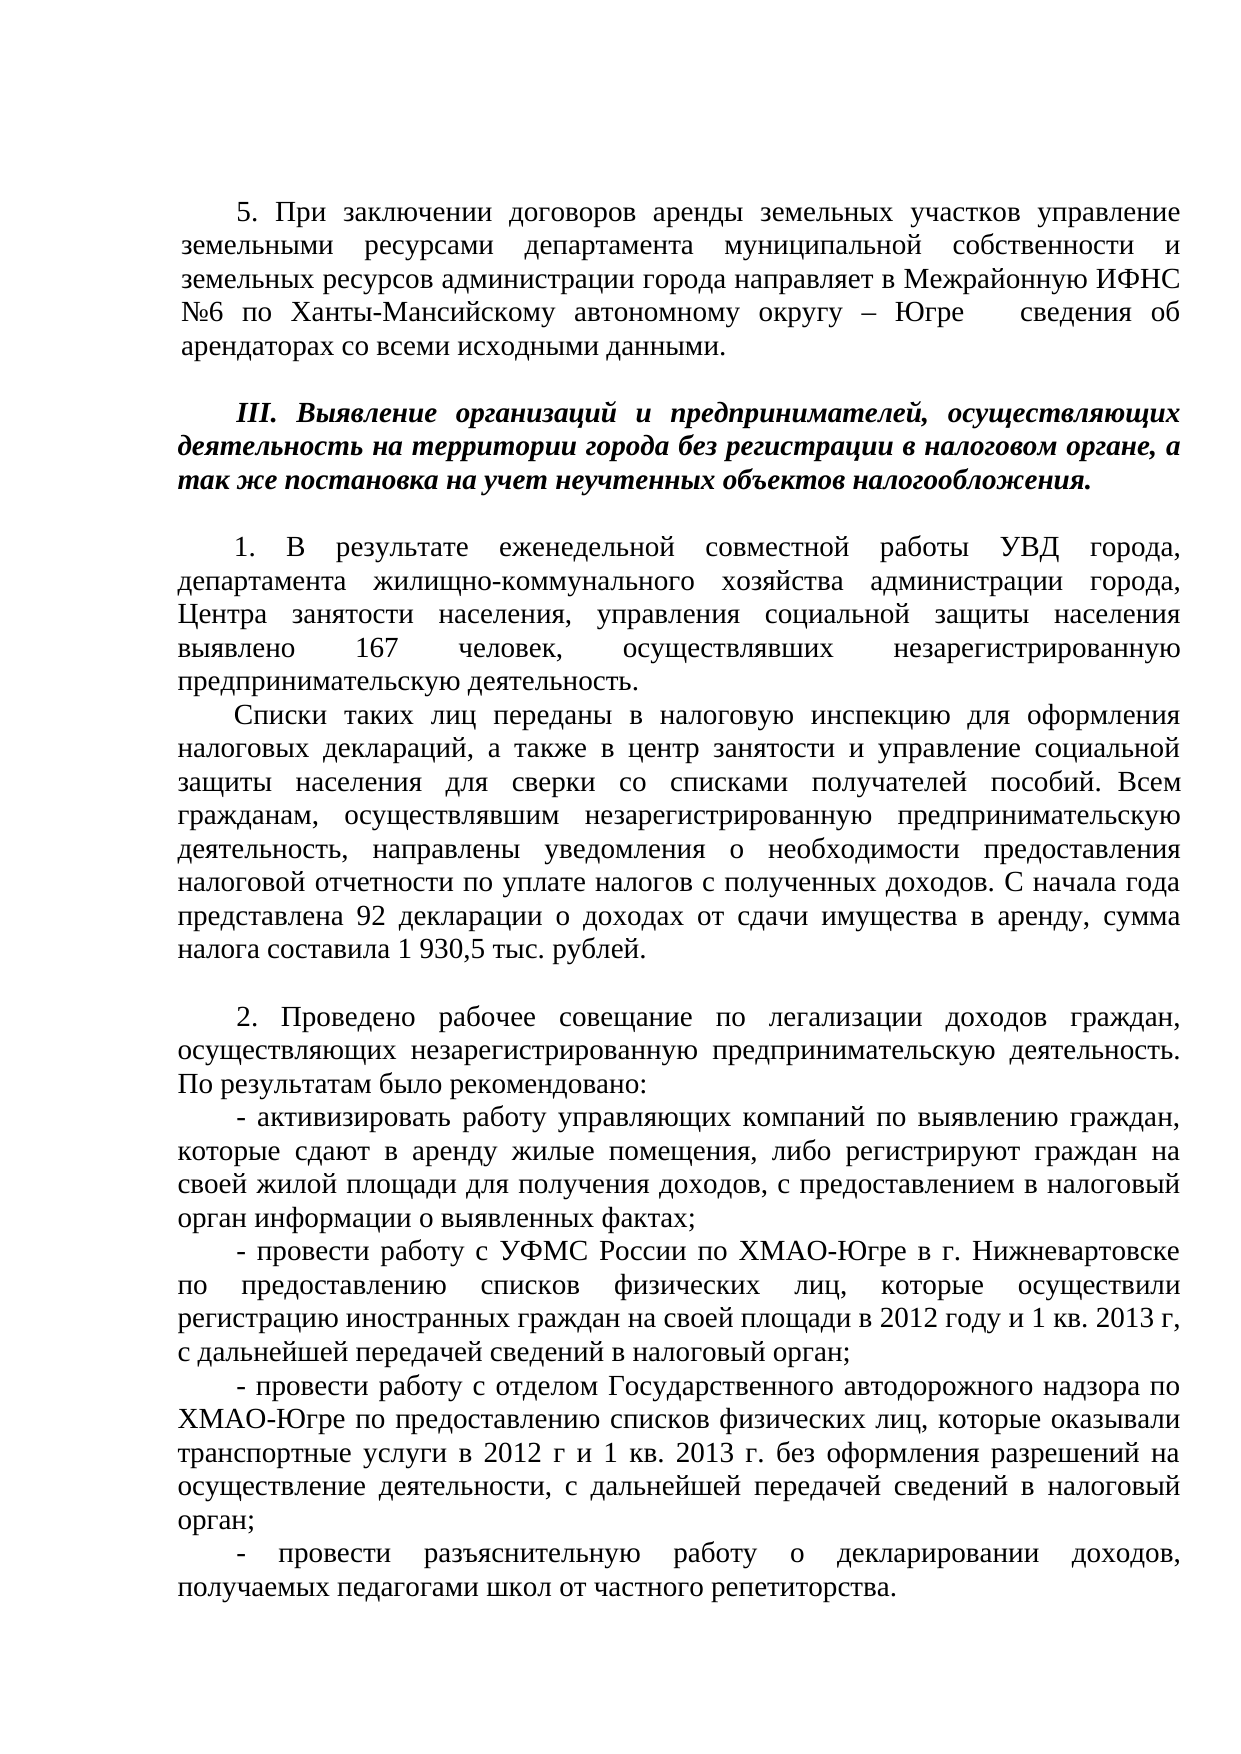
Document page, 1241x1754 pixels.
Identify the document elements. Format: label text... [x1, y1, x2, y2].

text - провести работу с УФМС России по ХМАО-Югре в г. Нижневартовске по предоставлению списков физических лиц, которые осуществили регистрацию иностранных граждан на своей площади в 2012 году и 1 кв. 2013 г, с дальнейшей передачей сведений в налоговый орган; [177, 1233, 1181, 1368]
text III. Выявление организаций и предпринимателей, осуществляющих деятельность на территории города без регистрации в налоговом органе, а так же постановка на учет неучтенных объектов налогообложения. [177, 395, 1181, 496]
text Списки таких лиц переданы в налоговую инспекцию для оформления налоговых деклараций, а также в центр занятости и управление социальной защиты населения для сверки со списками получателей пособий. Всем гражданам, осуществлявшим незарегистрированную предпринимательскую деятельность, направлены уведомления о необходимости предоставления налоговой отчетности по уплате налогов с полученных доходов. С начала года представлена 92 декларации о доходах от сдачи имущества в аренду, сумма налога составила 1 930,5 тыс. рублей. [177, 697, 1181, 965]
text - провести разъяснительную работу о декларировании доходов, получаемых педагогами школ от частного репетиторства. [177, 1535, 1181, 1602]
text 5. При заключении договоров аренды земельных участков управление земельными ресурсами департамента муниципальной собственности и земельных ресурсов администрации города направляет в Межрайонную ИФНС №6 по Ханты-Мансийскому автономному округу – Югре сведения об арендаторах со всеми исходными данными. [181, 194, 1181, 361]
list Проведено рабочее совещание по легализации доходов граждан, осуществляющих незарегистрированную предпринимательскую деятельность. По результатам было рекомендовано: [177, 999, 1181, 1099]
text 1. В результате еженедельной совместной работы УВД города, департамента жилищно-коммунального хозяйства администрации города, Центра занятости населения, управления социальной защиты населения выявлено 167 человек, осуществлявших незарегистрированную предпринимательскую деятельность. [177, 529, 1181, 697]
text - провести работу с отделом Государственного автодорожного надзора по ХМАО-Югре по предоставлению списков физических лиц, которые оказывали транспортные услуги в 2012 г и 1 кв. 2013 г. без оформления разрешений на осуществление деятельности, с дальнейшей передачей сведений в налоговый орган; [177, 1368, 1181, 1535]
text - активизировать работу управляющих компаний по выявлению граждан, которые сдают в аренду жилые помещения, либо регистрируют граждан на своей жилой площади для получения доходов, с предоставлением в налоговый орган информации о выявленных фактах; [177, 1099, 1181, 1233]
